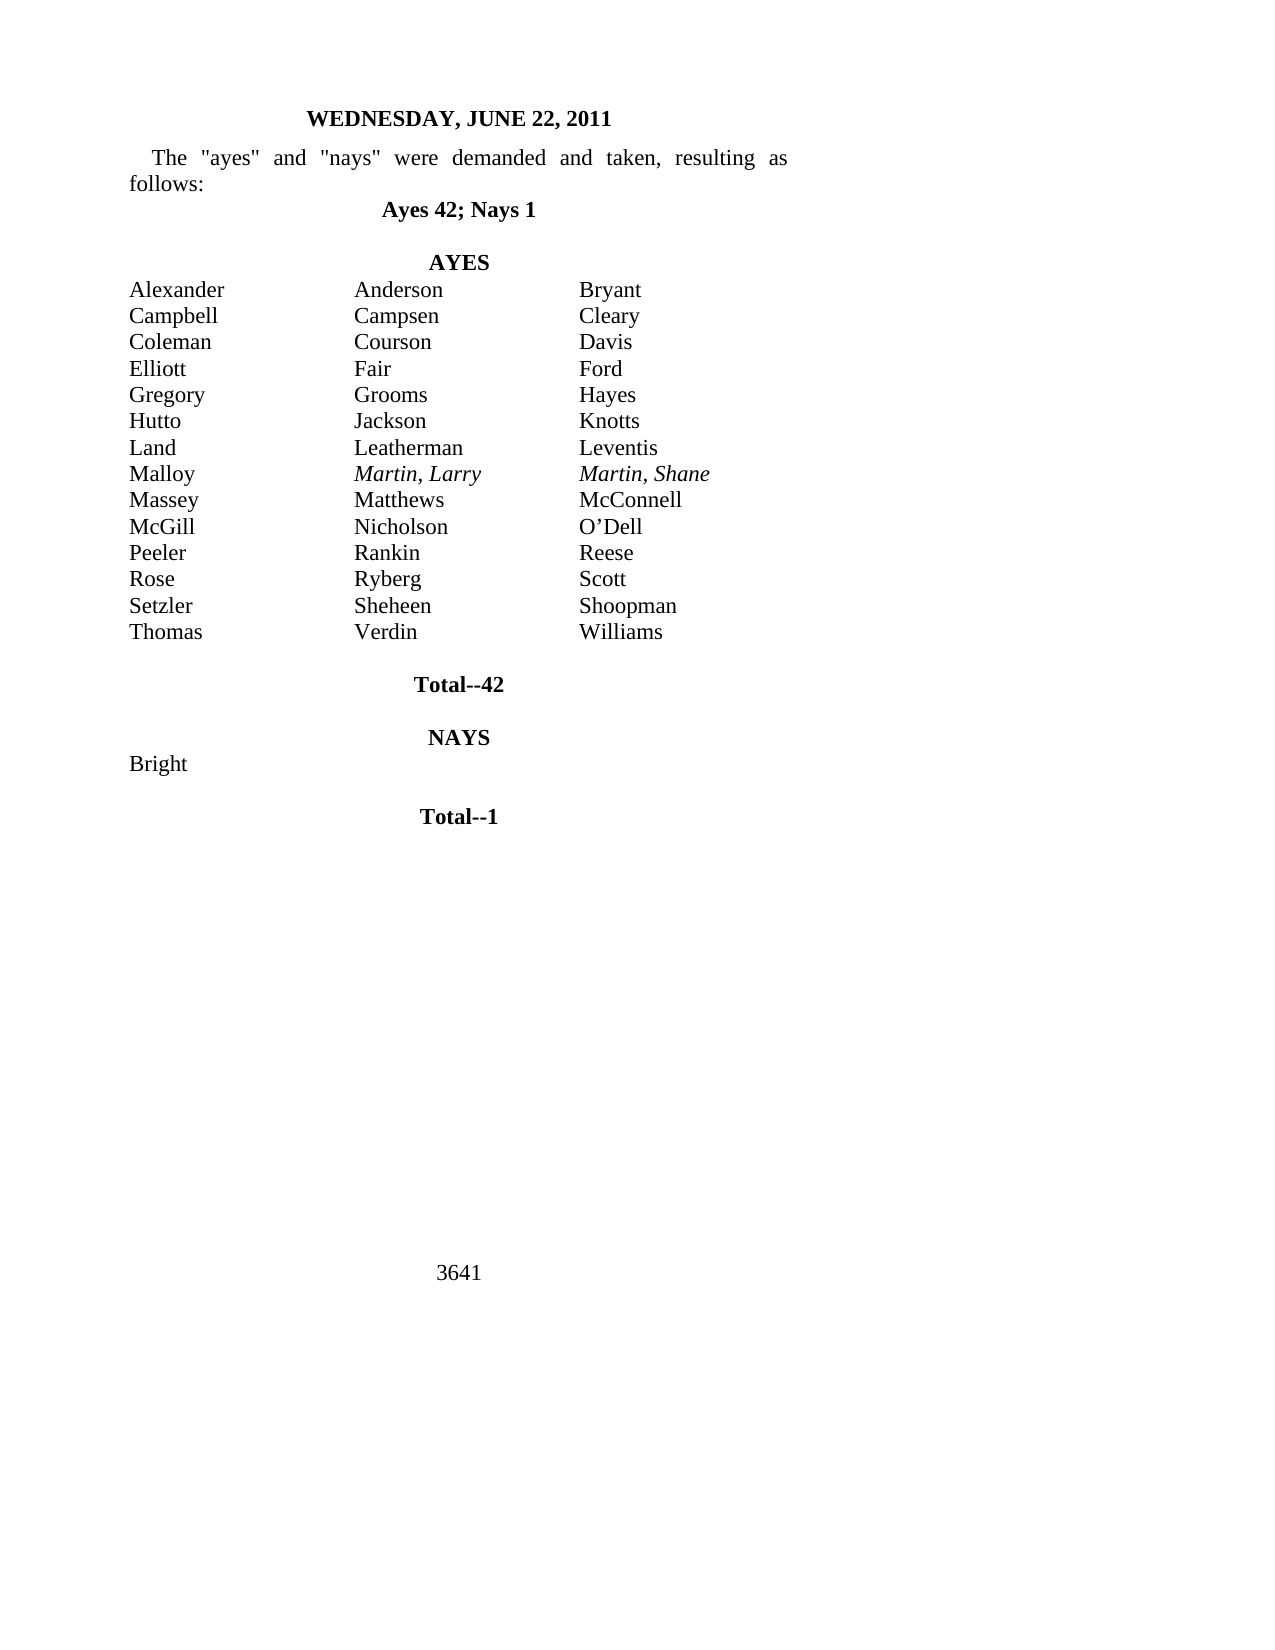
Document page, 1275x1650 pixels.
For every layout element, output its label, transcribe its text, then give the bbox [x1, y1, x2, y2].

text Setzler Sheheen Shoopman [129, 592, 789, 618]
text AYES [129, 249, 789, 276]
text McGill Nicholson O’Dell [129, 513, 789, 539]
text The "ayes" and "nays" were demanded and taken, resulting as follows: [129, 144, 789, 197]
text Massey Matthews McConnell [129, 486, 789, 513]
text Bright [129, 750, 789, 776]
text Thomas Verdin Williams [129, 618, 789, 644]
text Peeler Rankin Reese [129, 539, 789, 566]
text Elliott Fair Ford [129, 355, 789, 381]
text Total--42 [129, 671, 789, 697]
text Campbell Campsen Cleary [129, 302, 789, 328]
text Hutto Jackson Knotts [129, 407, 789, 434]
text Gregory Grooms Hayes [129, 381, 789, 407]
text Alexander Anderson Bryant [129, 276, 789, 302]
text Malloy Martin, Larry Martin, Shane [129, 460, 789, 486]
text Land Leatherman Leventis [129, 434, 789, 460]
text Total--1 [129, 803, 789, 829]
text NAYS [129, 724, 789, 750]
text Ayes 42; Nays 1 [129, 197, 789, 223]
text Coleman Courson Davis [129, 328, 789, 355]
text Rose Ryberg Scott [129, 566, 789, 592]
